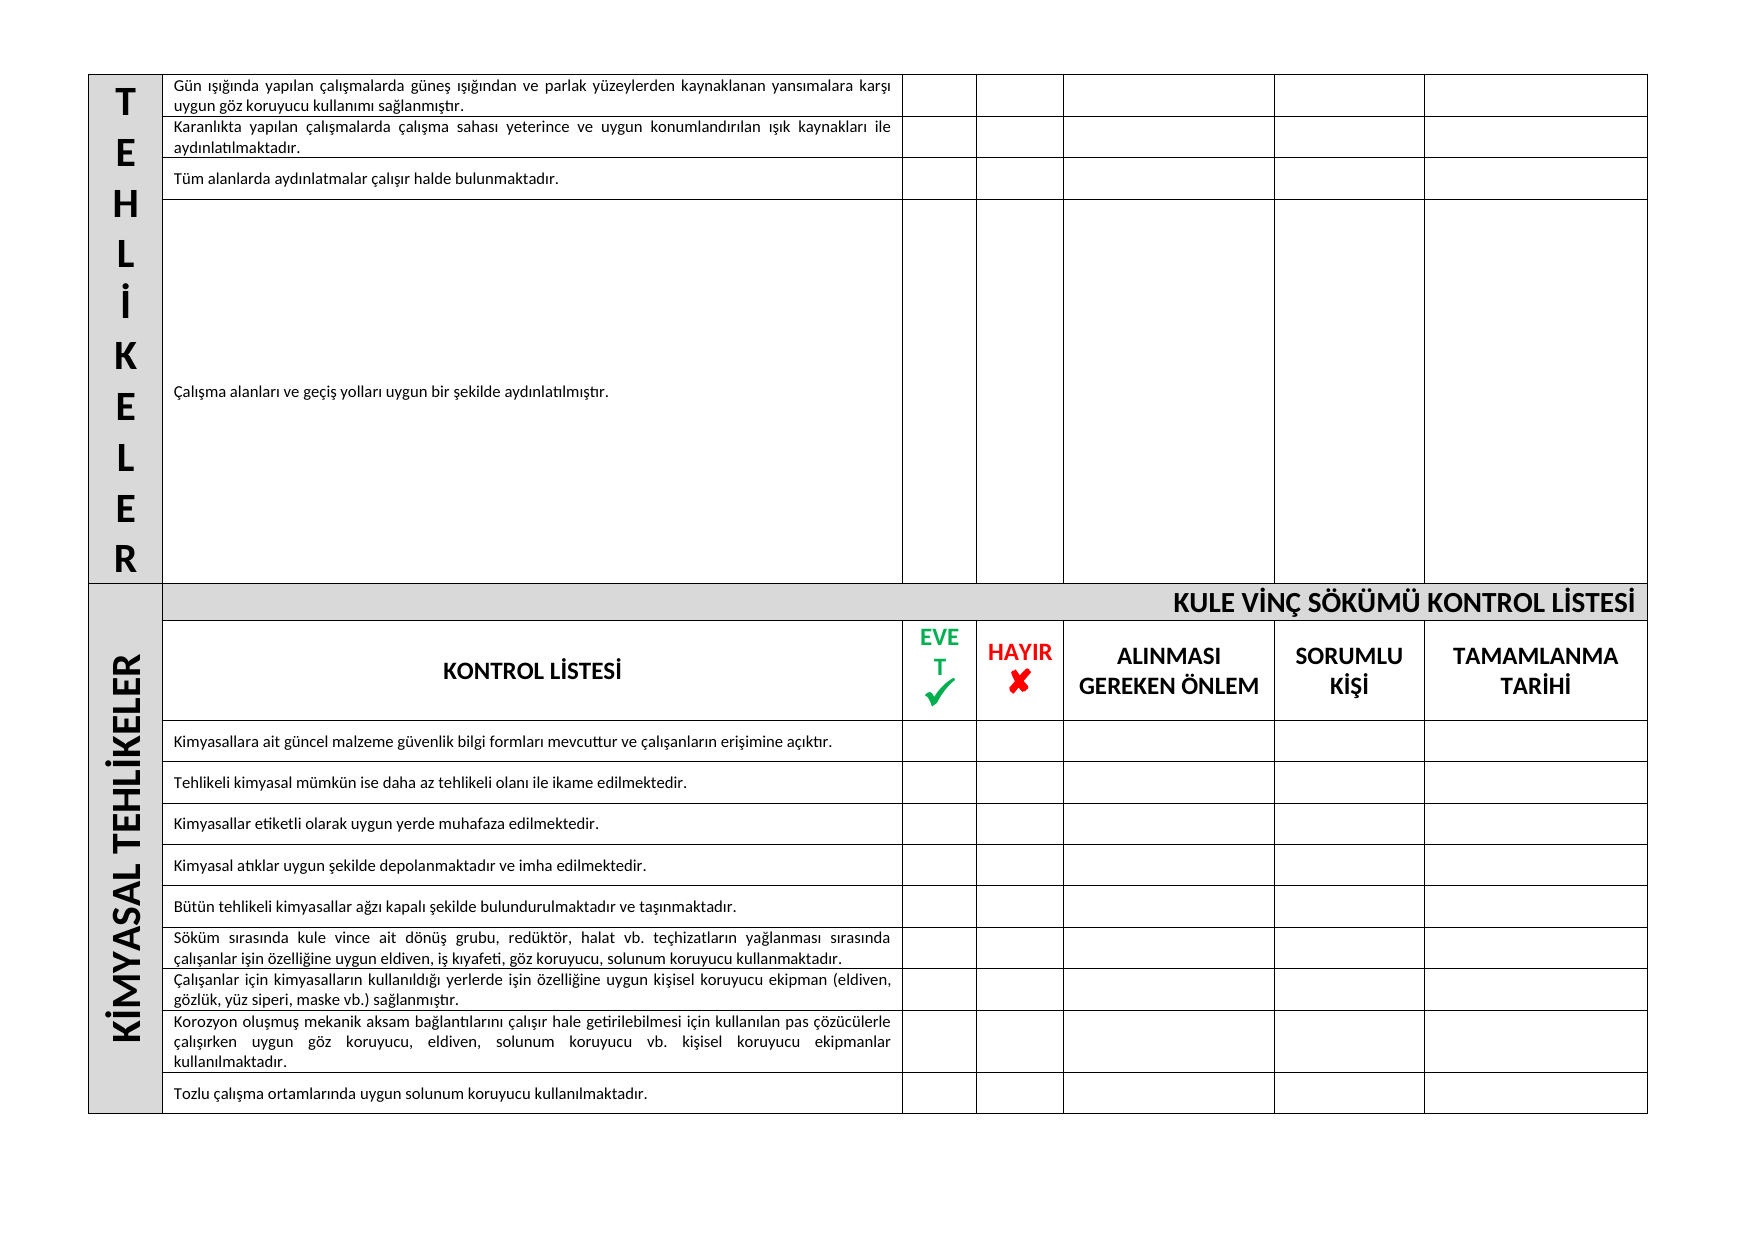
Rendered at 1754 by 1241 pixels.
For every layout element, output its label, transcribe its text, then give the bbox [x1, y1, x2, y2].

table_cell [1425, 1073, 1647, 1113]
table_cell Çalışma alanları ve geçiş yolları uygun bir şekilde aydınlatılmıştır. [163, 200, 902, 583]
table_cell [977, 969, 1063, 1010]
table_cell [903, 721, 976, 761]
table_cell Kimyasallar etiketli olarak uygun yerde muhafaza edilmektedir. [163, 804, 902, 844]
table_cell [1064, 845, 1274, 885]
table_cell [903, 886, 976, 927]
table_cell [1064, 1011, 1274, 1072]
table_cell Gün ışığında yapılan çalışmalarda güneş ışığından ve parlak yüzeylerden kaynaklanan yansımalara karşı uygun göz koruyucu kullanımı sağlanmıştır. [163, 75, 902, 116]
table_cell KULE VİNÇ SÖKÜMÜ KONTROL LİSTESİ [163, 584, 1647, 620]
table_cell [977, 75, 1063, 116]
table_cell Kimyasallara ait güncel malzeme güvenlik bilgi formları mevcuttur ve çalışanların erişimine açıktır. [163, 721, 902, 761]
table_cell [977, 845, 1063, 885]
table_cell [903, 845, 976, 885]
table_cell [977, 928, 1063, 968]
table_cell Korozyon oluşmuş mekanik aksam bağlantılarını çalışır hale getirilebilmesi için kullanılan pas çözücülerle çalışırken uygun göz koruyucu, eldiven, solunum koruyucu vb. kişisel koruyucu ekipmanlar kullanılmaktadır. [163, 1011, 902, 1072]
table_cell [1275, 1011, 1424, 1072]
table_cell [1275, 928, 1424, 968]
table_cell [977, 158, 1063, 198]
table_cell Tehlikeli kimyasal mümkün ise daha az tehlikeli olanı ile ikame edilmektedir. [163, 762, 902, 803]
table_cell Tüm alanlarda aydınlatmalar çalışır halde bulunmaktadır. [163, 158, 902, 198]
table_cell [977, 804, 1063, 844]
table_cell Kimyasal atıklar uygun şekilde depolanmaktadır ve imha edilmektedir. [163, 845, 902, 885]
table_cell TAMAMLANMA TARİHİ [1425, 621, 1647, 720]
table_cell [1064, 762, 1274, 803]
table_cell [1425, 158, 1647, 198]
table_cell [1425, 804, 1647, 844]
table_cell [1064, 1073, 1274, 1113]
table_cell [903, 928, 976, 968]
table_cell Söküm sırasında kule vince ait dönüş grubu, redüktör, halat vb. teçhizatların yağlanması sırasında çalışanlar işin özelliğine uygun eldiven, iş kıyafeti, göz koruyucu, solunum koruyucu kullanmaktadır. [163, 928, 902, 968]
table_cell Karanlıkta yapılan çalışmalarda çalışma sahası yeterince ve uygun konumlandırılan ışık kaynakları ile aydınlatılmaktadır. [163, 117, 902, 157]
table_cell [977, 1011, 1063, 1072]
table_cell [1425, 117, 1647, 157]
table_cell [977, 200, 1063, 583]
table_cell [1275, 721, 1424, 761]
table_cell [903, 1073, 976, 1113]
table_cell [1425, 721, 1647, 761]
table_cell [1425, 886, 1647, 927]
table_cell [1425, 969, 1647, 1010]
table_cell KONTROL LİSTESİ [163, 621, 902, 720]
table_cell SORUMLU KİŞİ [1275, 621, 1424, 720]
table_cell [977, 1073, 1063, 1113]
table_cell [1275, 845, 1424, 885]
table_cell [1064, 158, 1274, 198]
table_cell [1425, 928, 1647, 968]
table_cell [903, 969, 976, 1010]
table_cell [1275, 762, 1424, 803]
table_cell [903, 1011, 976, 1072]
table_cell [1064, 721, 1274, 761]
table_cell [1425, 200, 1647, 583]
table_cell [1064, 200, 1274, 583]
table_cell [1425, 1011, 1647, 1072]
table_cell [1275, 1073, 1424, 1113]
table_cell [1064, 969, 1274, 1010]
table_cell [1064, 928, 1274, 968]
table_cell Bütün tehlikeli kimyasallar ağzı kapalı şekilde bulundurulmaktadır ve taşınmaktadır. [163, 886, 902, 927]
table_cell [977, 117, 1063, 157]
table_cell EVET [903, 621, 976, 720]
table_cell [977, 721, 1063, 761]
table_cell [1064, 117, 1274, 157]
table_cell [1275, 886, 1424, 927]
table_cell ALINMASI GEREKEN ÖNLEM [1064, 621, 1274, 720]
table_cell [903, 200, 976, 583]
table_cell [977, 886, 1063, 927]
table_cell [1275, 200, 1424, 583]
table_cell [1275, 75, 1424, 116]
table_cell [977, 762, 1063, 803]
table_cell [903, 158, 976, 198]
table_cell [1425, 845, 1647, 885]
table_cell KİMYASAL TEHLİKELER [89, 584, 162, 1113]
table_cell [903, 804, 976, 844]
table_cell [903, 75, 976, 116]
table_cell [903, 117, 976, 157]
table_cell [1275, 969, 1424, 1010]
table_cell [1064, 804, 1274, 844]
table_cell [1275, 158, 1424, 198]
table_cell HAYIR [977, 621, 1063, 720]
table_cell [903, 762, 976, 803]
table_cell [1425, 75, 1647, 116]
table_cell Tozlu çalışma ortamlarında uygun solunum koruyucu kullanılmaktadır. [163, 1073, 902, 1113]
table_cell [1064, 75, 1274, 116]
table_cell [1064, 886, 1274, 927]
table_cell [1275, 117, 1424, 157]
table_cell [1425, 762, 1647, 803]
table_cell Çalışanlar için kimyasalların kullanıldığı yerlerde işin özelliğine uygun kişisel koruyucu ekipman (eldiven, gözlük, yüz siperi, maske vb.) sağlanmıştır. [163, 969, 902, 1010]
table_cell [1275, 804, 1424, 844]
